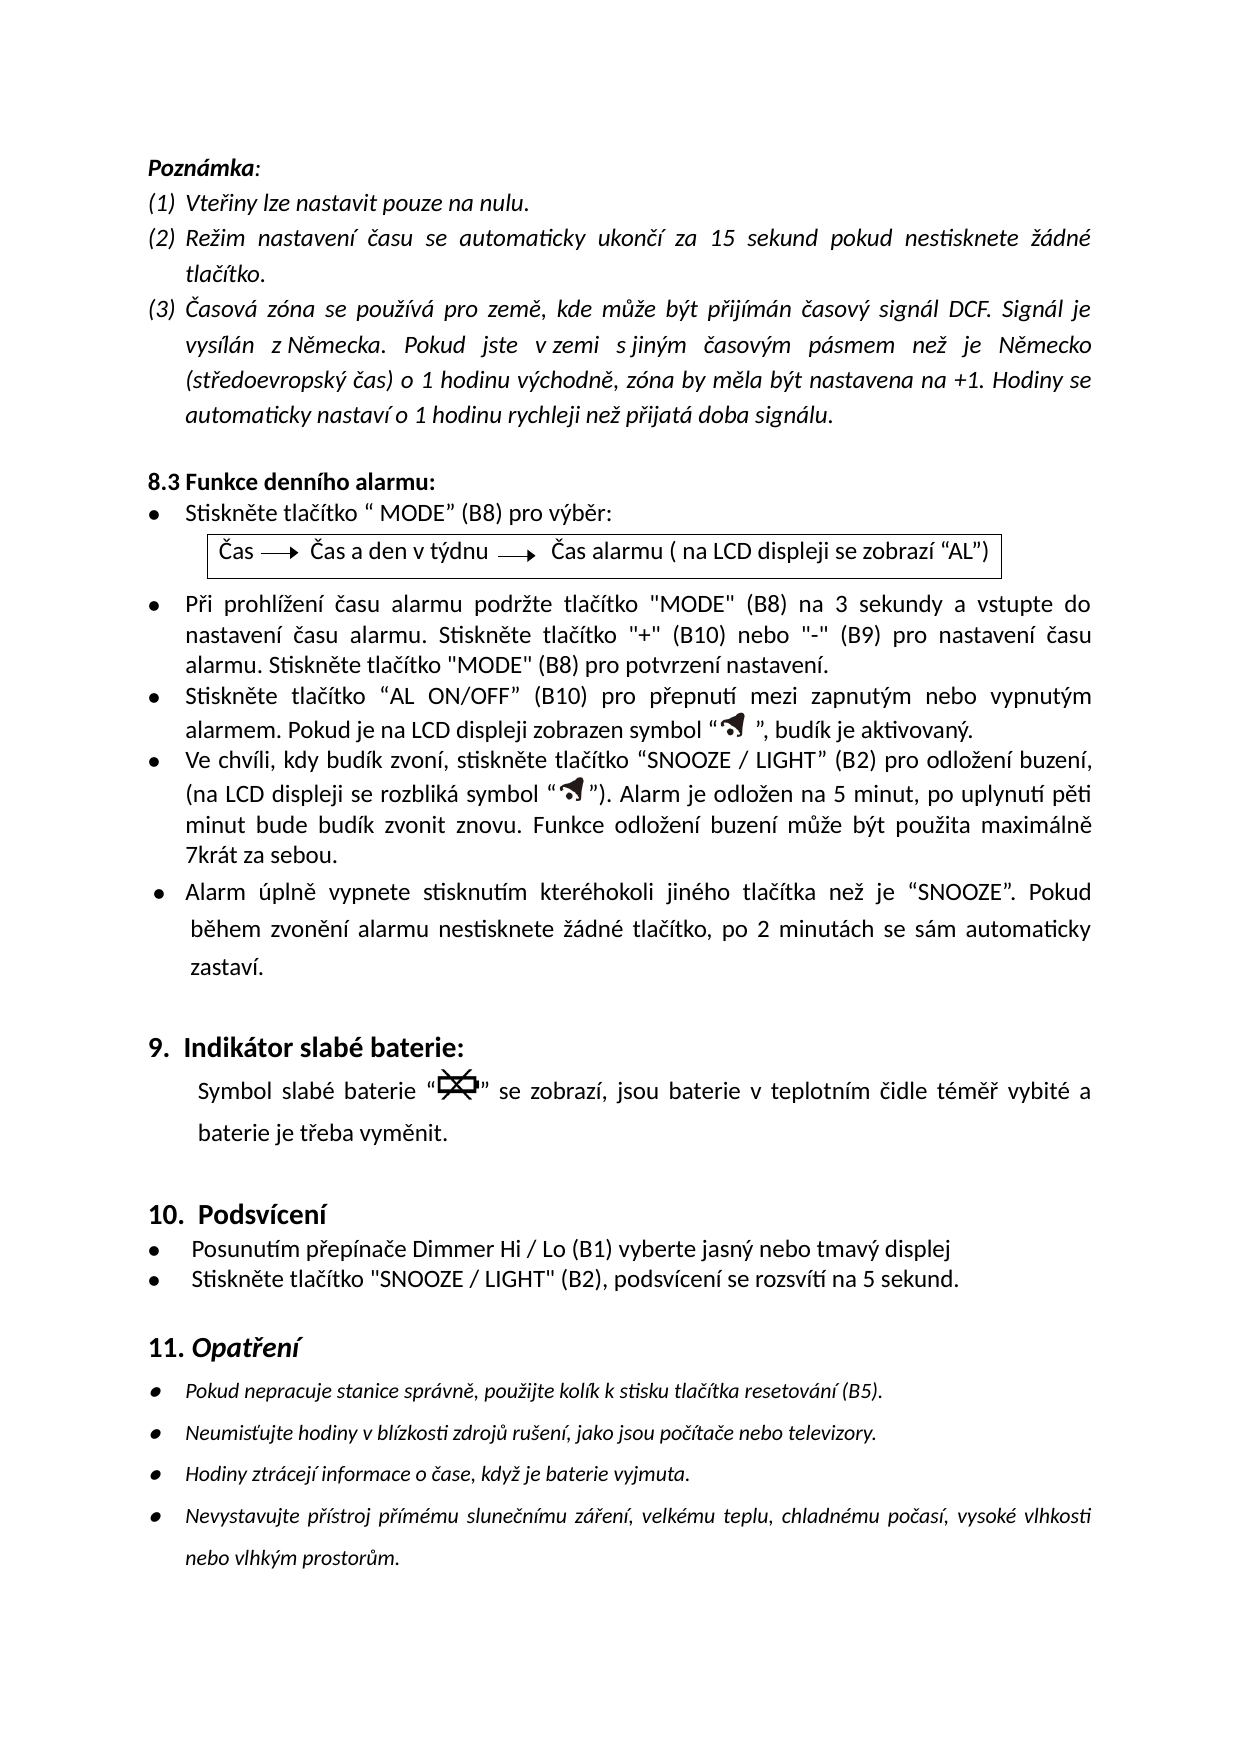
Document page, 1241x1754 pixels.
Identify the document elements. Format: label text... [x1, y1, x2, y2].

text Poznámka: [148, 148, 1093, 183]
list Při prohlížení času alarmu podržte tlačítko "MODE" (B8) na 3 sekundy a vstupte do nastavení času alarmu. Stiskněte tlačítko "+" (B10) nebo "-" (B9) pro nastavení času alarmu. Stiskněte tlačítko "MODE" (B8) pro potvrzení nastavení. [148, 588, 1093, 680]
list Ve chvíli, kdy budík zvoní, stiskněte tlačítko “SNOOZE / LIGHT” (B2) pro odložení buzení, (na LCD displeji se rozbliká symbol “”). Alarm je odložen na 5 minut, po uplynutí pěti minut bude budík zvonit znovu. Funkce odložení buzení může být použita maximálně 7krát za sebou. [148, 744, 1093, 870]
table_header Čas Čas a den v týdnu Čas alarmu ( na LCD displeji se zobrazí “AL”) [208, 535, 1001, 578]
list Hodiny ztrácejí informace o čase, když je baterie vyjmuta. [148, 1448, 1093, 1490]
picture [436, 1068, 480, 1100]
list Posunutím přepínače Dimmer Hi / Lo (B1) vyberte jasný nebo tmavý displej [148, 1233, 1093, 1263]
list Stiskněte tlačítko “AL ON/OFF” (B10) pro přepnutí mezi zapnutým nebo vypnutým alarmem. Pokud je na LCD displeji zobrazen symbol “ ”, budík je aktivovaný. [148, 680, 1093, 744]
list Alarm úplně vypnete stisknutím kteréhokoli jiného tlačítka než je “SNOOZE”. Pokud během zvonění alarmu nestisknete žádné tlačítko, po 2 minutách se sám automaticky zastaví. [153, 870, 1093, 983]
list Stiskněte tlačítko "SNOOZE / LIGHT" (B2), podsvícení se rozsvítí na 5 sekund. [148, 1263, 1093, 1294]
list Režim nastavení času se automaticky ukončí za 15 sekund pokud nestisknete žádné tlačítko. [148, 218, 1093, 289]
list Stiskněte tlačítko “ MODE” (B8) pro výběr: [148, 497, 1093, 527]
picture [718, 710, 749, 739]
text 9. Indikátor slabé baterie: [148, 1024, 1093, 1066]
list Časová zóna se používá pro země, kde může být přijímán časový signál DCF. Signál je vysílán z Německa. Pokud jste v zemi s jiným časovým pásmem než je Německo (středoevropský čas) o 1 hodinu východně, zóna by měla být nastavena na +1. Hodiny se automaticky nastaví o 1 hodinu rychleji než přijatá doba signálu. [148, 289, 1093, 431]
picture [557, 775, 588, 803]
list Neumisťujte hodiny v blízkosti zdrojů rušení, jako jsou počítače nebo televizory. [148, 1407, 1093, 1448]
list Pokud nepracuje stanice správně, použijte kolík k stisku tlačítka resetování (B5). [148, 1365, 1093, 1407]
text Symbol slabé baterie “” se zobrazí, jsou baterie v teplotním čidle téměř vybité a baterie je třeba vyměnit. [198, 1066, 1093, 1149]
list Nevystavujte přístroj přímému slunečnímu záření, velkému teplu, chladnému počasí, vysoké vlhkosti nebo vlhkým prostorům. [148, 1490, 1093, 1573]
text 8.3 Funkce denního alarmu: [148, 466, 1093, 497]
text 11. Opatření [148, 1329, 1093, 1365]
list Vteřiny lze nastavit pouze na nulu. [148, 183, 1093, 218]
text 10. Podsvícení [148, 1191, 1093, 1233]
